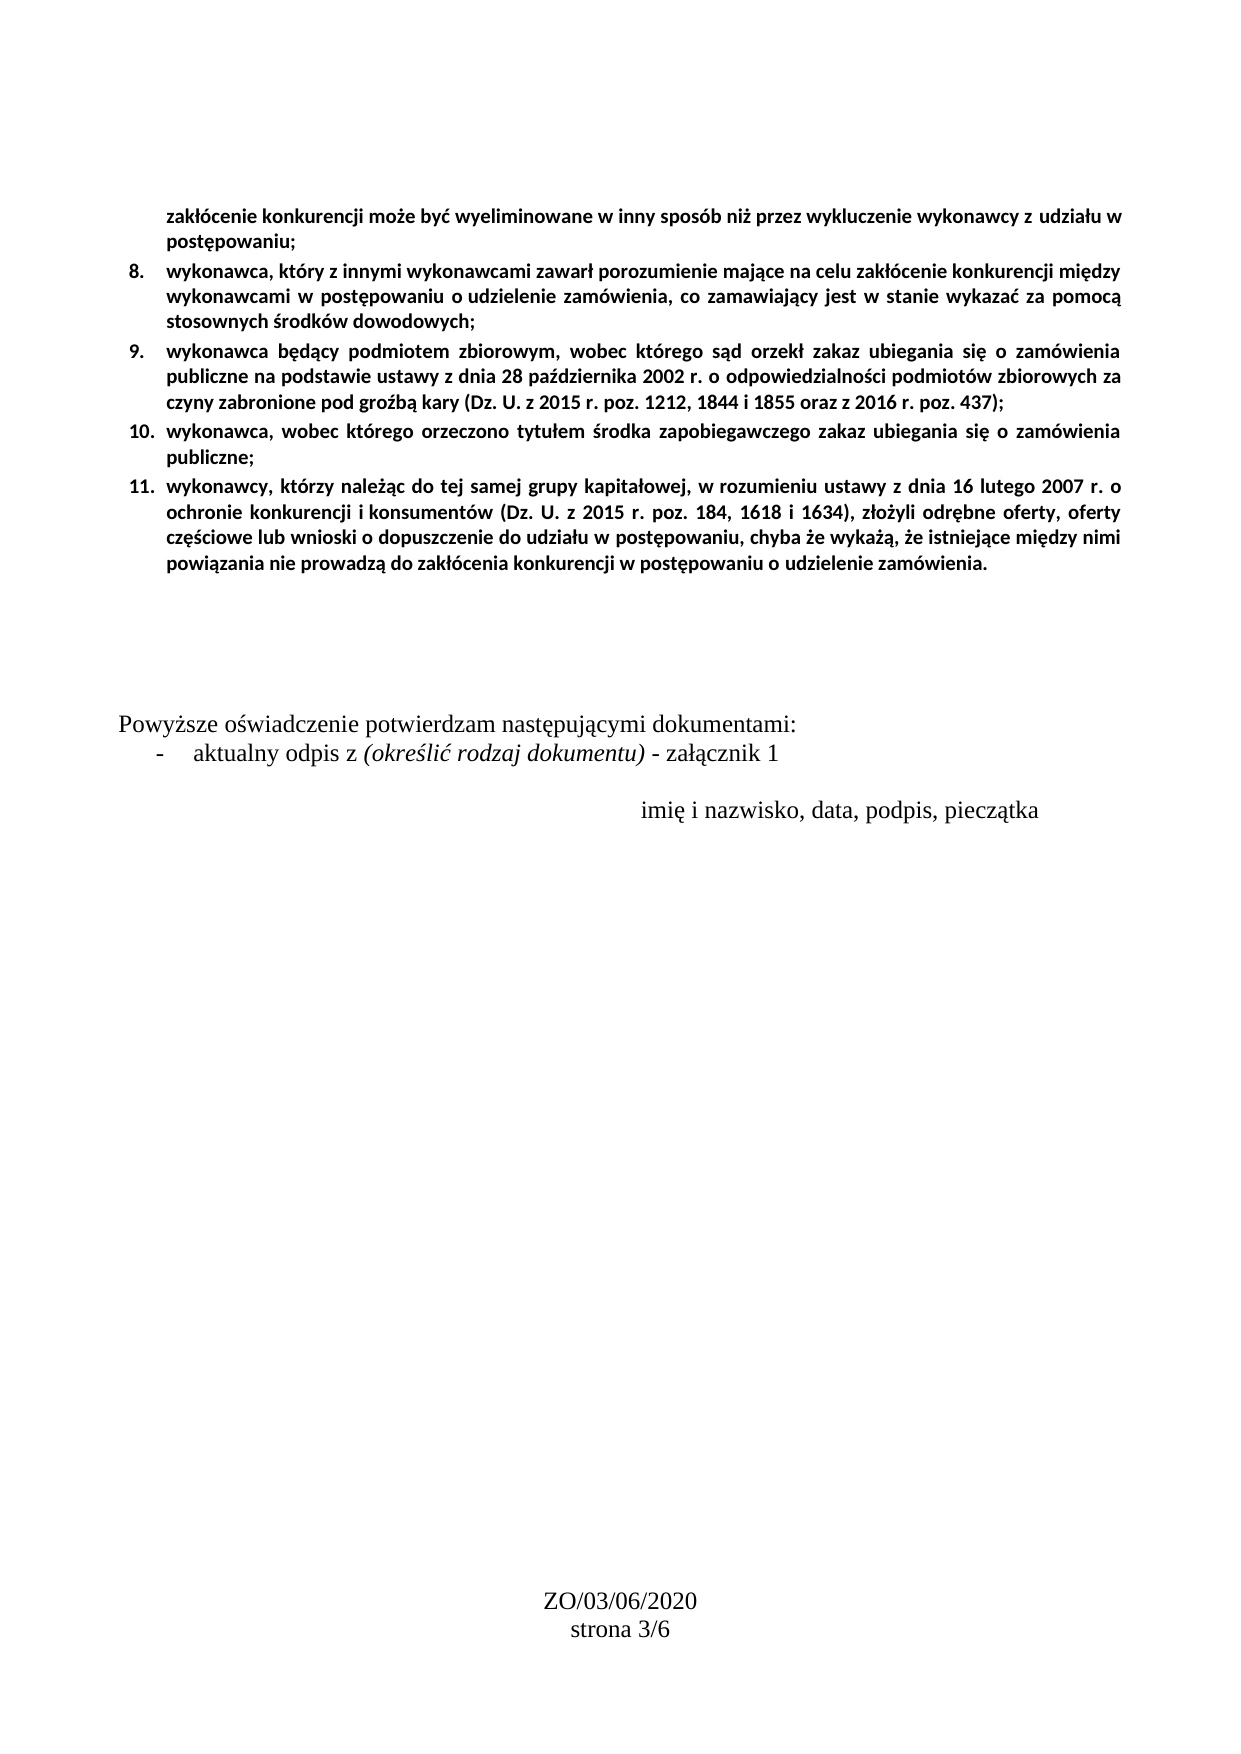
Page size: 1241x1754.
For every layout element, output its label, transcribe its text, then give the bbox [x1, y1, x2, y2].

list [128, 203, 1122, 254]
list aktualny odpis z (określić rodzaj dokumentu) - załącznik 1 [156, 738, 1122, 766]
text imię i nazwisko, data, podpis, pieczątka [487, 795, 1122, 824]
list wykonawcy, którzy należąc do tej samej grupy kapitałowej, w rozumieniu ustawy z dnia 16 lutego 2007 r. o ochronie konkurencji i konsumentów (Dz. U. z 2015 r. poz. 184, 1618 i 1634), złożyli odrębne oferty, oferty częściowe lub wnioski o dopuszczenie do udziału w postępowaniu, chyba że wykażą, że istniejące między nimi powiązania nie prowadzą do zakłócenia konkurencji w postępowaniu o udzielenie zamówienia. [128, 474, 1122, 575]
text Powyższe oświadczenie potwierdzam następującymi dokumentami: [118, 709, 1122, 738]
list wykonawca, wobec którego orzeczono tytułem środka zapobiegawczego zakaz ubiegania się o zamówienia publiczne; [128, 419, 1122, 469]
list wykonawca będący podmiotem zbiorowym, wobec którego sąd orzekł zakaz ubiegania się o zamówienia publiczne na podstawie ustawy z dnia 28 października 2002 r. o odpowiedzialności podmiotów zbiorowych za czyny zabronione pod groźbą kary (Dz. U. z 2015 r. poz. 1212, 1844 i 1855 oraz z 2016 r. poz. 437); [128, 338, 1122, 414]
list wykonawca, który z innymi wykonawcami zawarł porozumienie mające na celu zakłócenie konkurencji między wykonawcami w postępowaniu o udzielenie zamówienia, co zamawiający jest w stanie wykazać za pomocą stosownych środków dowodowych; [128, 258, 1122, 334]
